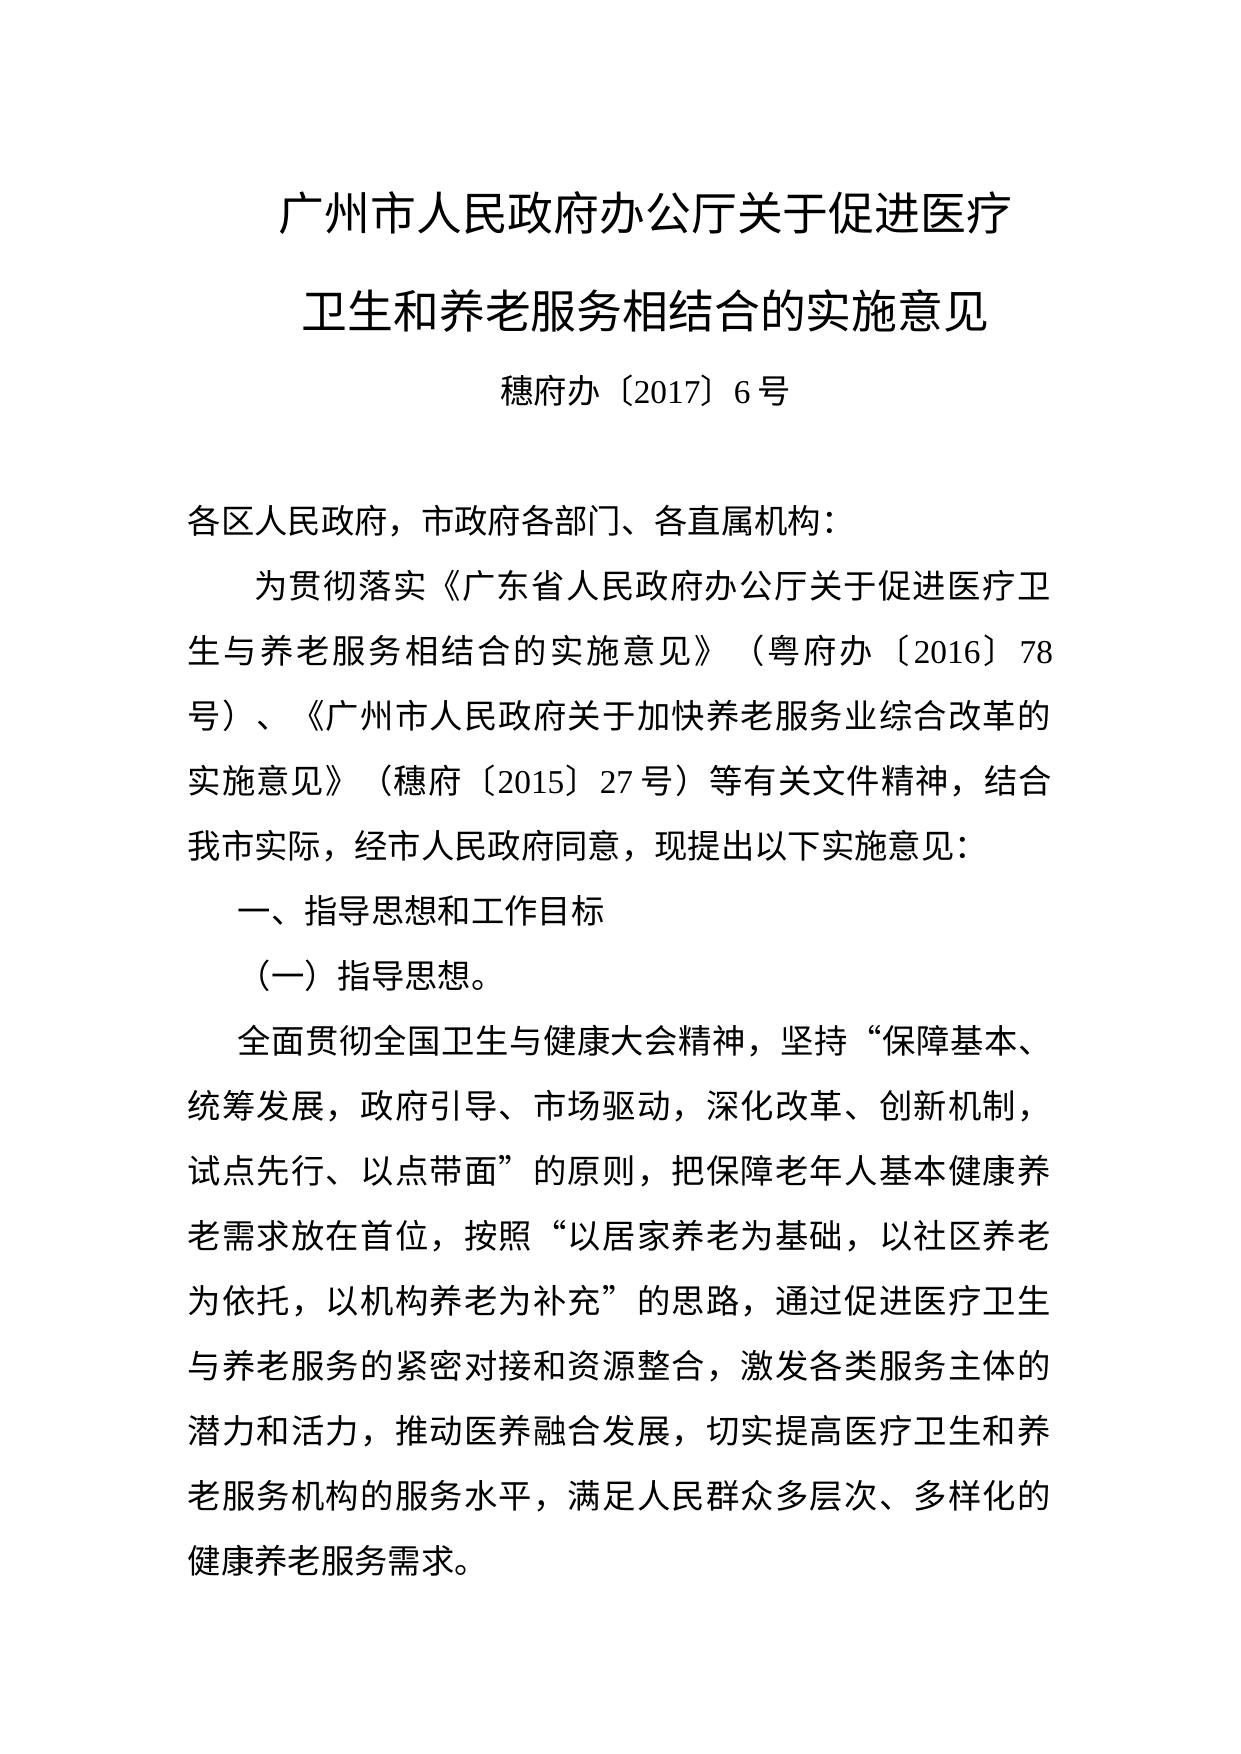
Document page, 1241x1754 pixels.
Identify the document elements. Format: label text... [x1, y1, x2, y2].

text 穗府办〔2017〕6号 [187, 357, 1053, 422]
text 为贯彻落实《广东省人民政府办公厅关于促进医疗卫生与养老服务相结合的实施意见》（粤府办〔2016〕78号）、《广州市人民政府关于加快养老服务业综合改革的实施意见》（穗府〔2015〕27号）等有关文件精神，结合我市实际，经市人民政府同意，现提出以下实施意见： [187, 552, 1053, 877]
text 各区人民政府，市政府各部门、各直属机构： [187, 487, 1053, 552]
text 全面贯彻全国卫生与健康大会精神，坚持“保障基本、统筹发展，政府引导、市场驱动，深化改革、创新机制，试点先行、以点带面”的原则，把保障老年人基本健康养老需求放在首位，按照“以居家养老为基础，以社区养老为依托，以机构养老为补充”的思路，通过促进医疗卫生与养老服务的紧密对接和资源整合，激发各类服务主体的潜力和活力，推动医养融合发展，切实提高医疗卫生和养老服务机构的服务水平，满足人民群众多层次、多样化的健康养老服务需求。 [187, 1007, 1053, 1592]
text 一、指导思想和工作目标 [187, 877, 1053, 942]
text （一）指导思想。 [187, 942, 1053, 1007]
text 广州市人民政府办公厅关于促进医疗 [187, 162, 1053, 259]
text 卫生和养老服务相结合的实施意见 [187, 259, 1053, 357]
